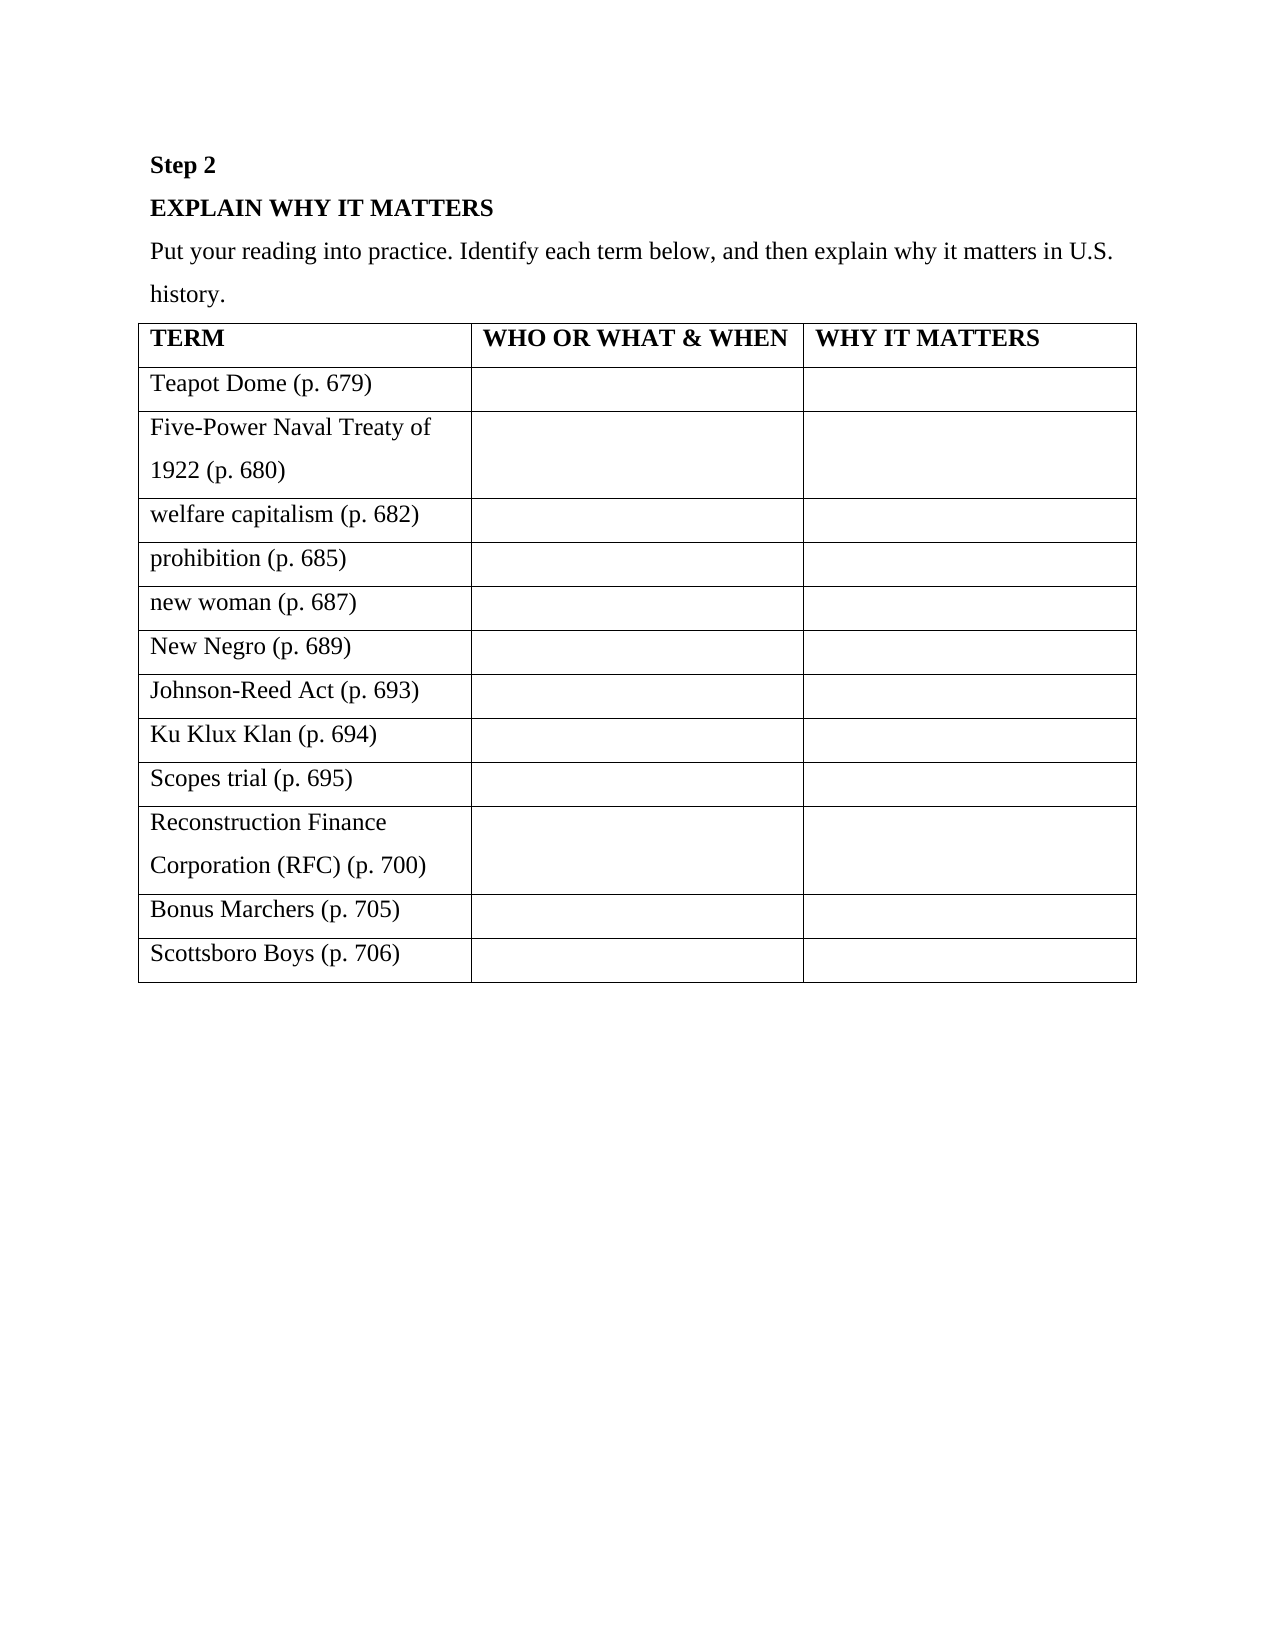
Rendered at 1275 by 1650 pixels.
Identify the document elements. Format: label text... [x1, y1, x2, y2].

table_cell [804, 895, 1136, 937]
table_cell Five-Power Naval Treaty of 1922 (p. 680) [139, 412, 471, 498]
table_cell Ku Klux Klan (p. 694) [139, 719, 471, 762]
table_cell new woman (p. 687) [139, 587, 471, 630]
table_cell [804, 368, 1136, 411]
table_cell Johnson-Reed Act (p. 693) [139, 675, 471, 718]
table_cell welfare capitalism (p. 682) [139, 499, 471, 542]
text EXPLAIN WHY IT MATTERS [150, 193, 1125, 222]
table_cell Teapot Dome (p. 679) [139, 368, 471, 411]
table_cell [804, 719, 1136, 762]
table_cell [472, 368, 803, 411]
table_cell [472, 412, 803, 498]
table_cell [472, 631, 803, 674]
table_header TERM [139, 324, 471, 367]
table_cell [804, 587, 1136, 630]
table_cell [804, 939, 1136, 982]
table_cell [804, 763, 1136, 806]
table_cell [804, 631, 1136, 674]
table_cell Reconstruction Finance Corporation (RFC) (p. 700) [139, 807, 471, 893]
table_cell [804, 499, 1136, 542]
table_header WHO OR WHAT & WHEN [472, 324, 803, 367]
table_cell [804, 543, 1136, 586]
table_cell [472, 587, 803, 630]
table_cell [472, 939, 803, 982]
table_cell [804, 412, 1136, 498]
table_cell Scopes trial (p. 695) [139, 763, 471, 806]
table_cell prohibition (p. 685) [139, 543, 471, 586]
table_cell [472, 675, 803, 718]
text Put your reading into practice. Identify each term below, and then explain why it matters in U.S. history. [150, 236, 1125, 308]
table_cell [804, 675, 1136, 718]
table_cell Scottsboro Boys (p. 706) [139, 939, 471, 982]
table_cell [472, 499, 803, 542]
text Step 2 [150, 150, 1125, 179]
table_cell Bonus Marchers (p. 705) [139, 895, 471, 937]
table_cell New Negro (p. 689) [139, 631, 471, 674]
table_cell [472, 807, 803, 893]
table_header WHY IT MATTERS [804, 324, 1136, 367]
table_cell [472, 719, 803, 762]
table_cell [472, 763, 803, 806]
table_cell [472, 895, 803, 937]
table_cell [804, 807, 1136, 893]
table_cell [472, 543, 803, 586]
